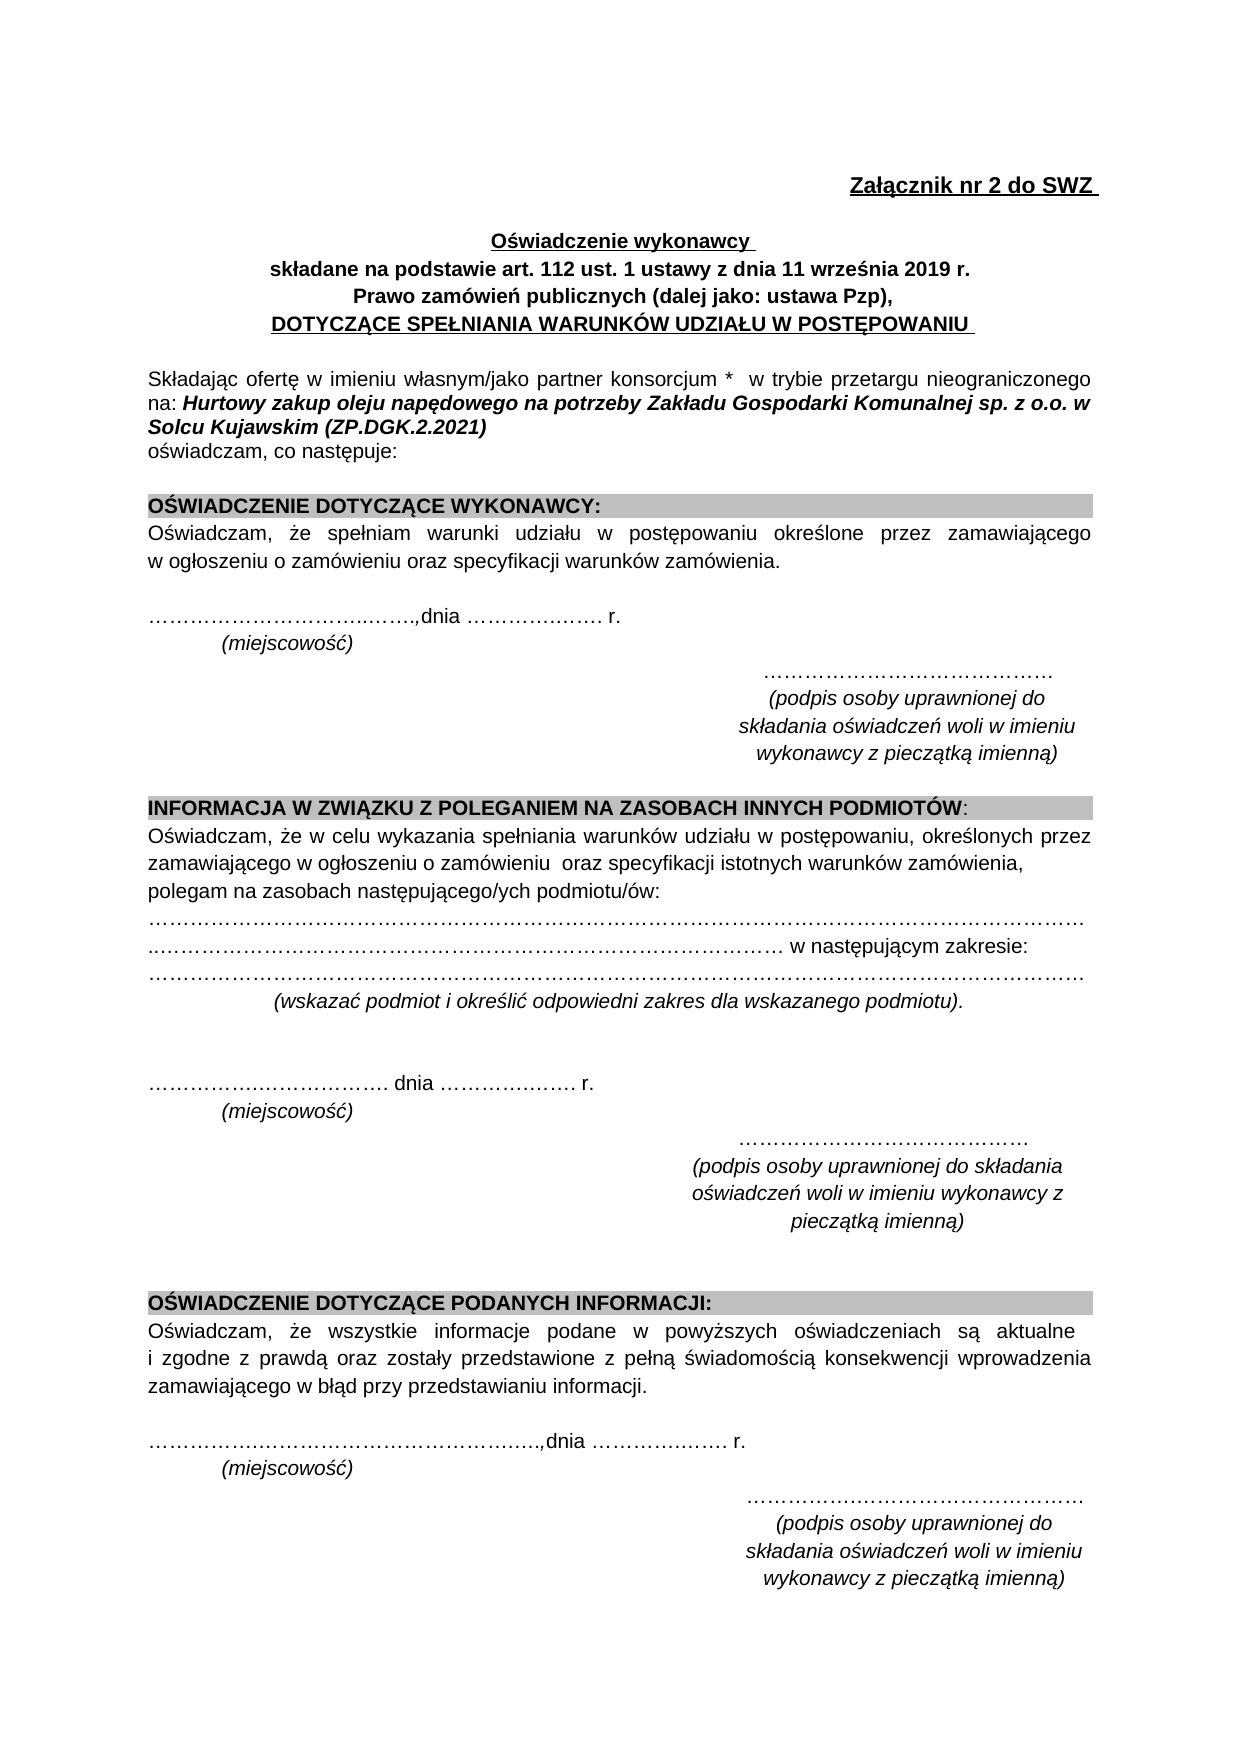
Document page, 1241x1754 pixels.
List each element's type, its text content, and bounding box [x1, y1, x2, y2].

text OŚWIADCZENIE DOTYCZĄCE PODANYCH INFORMACJI: [148, 1291, 1093, 1315]
text Oświadczenie wykonawcy [148, 229, 1093, 253]
text (podpis osoby uprawnionej do składania oświadczeń woli w imieniu wykonawcy z pieczątką imienną) [738, 1511, 1093, 1590]
text …………………………………… [723, 659, 1093, 683]
text …………………………………… [664, 1126, 1093, 1150]
text polegam na zasobach następującego/ych podmiotu/ów: [148, 879, 1093, 903]
text Składając ofertę w imieniu własnym/jako partner konsorcjum * w trybie przetargu nieograniczonego na: Hurtowy zakup oleju napędowego na potrzeby Zakładu Gospodarki Komunalnej sp. z o.o. w Solcu Kujawskim (ZP.DGK.2.2021) [148, 367, 1093, 439]
text (podpis osoby uprawnionej do składania oświadczeń woli w imieniu wykonawcy z pieczątką imienną) [664, 1154, 1093, 1233]
text (miejscowość) [148, 1099, 1093, 1123]
text Oświadczam, że spełniam warunki udziału w postępowaniu określone przez zamawiającego w ogłoszeniu o zamówieniu oraz specyfikacji warunków zamówienia. [148, 521, 1093, 573]
text (wskazać podmiot i określić odpowiedni zakres dla wskazanego podmiotu). [148, 989, 1093, 1013]
text …………….…………………………… [738, 1484, 1093, 1508]
text ……………………………………………………………………………………………………………………… [148, 906, 1093, 930]
text (podpis osoby uprawnionej do składania oświadczeń woli w imieniu wykonawcy z pieczątką imienną) [723, 686, 1093, 765]
text ..……………………………………………………………………………… w następującym zakresie: ……………………………………………………………………………………………………………………… [148, 934, 1093, 985]
text Oświadczam, że w celu wykazania spełniania warunków udziału w postępowaniu, określonych przez zamawiającego w ogłoszeniu o zamówieniu oraz specyfikacji istotnych warunków zamówienia, [148, 824, 1093, 875]
text (miejscowość) [148, 1456, 1093, 1480]
text INFORMACJA W ZWIĄZKU Z POLEGANIEM NA ZASOBACH INNYCH PODMIOTÓW: [148, 796, 1093, 820]
text składane na podstawie art. 112 ust. 1 ustawy z dnia 11 września 2019 r. [148, 257, 1093, 281]
text oświadczam, co następuje: [148, 439, 1093, 463]
text Załącznik nr 2 do SWZ [148, 172, 1093, 198]
text Prawo zamówień publicznych (dalej jako: ustawa Pzp), [148, 284, 1093, 308]
text …………….………………. dnia ………….……. r. [148, 1071, 1093, 1095]
text Oświadczam, że wszystkie informacje podane w powyższych oświadczeniach są aktualne i zgodne z prawdą oraz zostały przedstawione z pełną świadomością konsekwencji wprowadzenia zamawiającego w błąd przy przedstawianiu informacji. [148, 1319, 1093, 1398]
text (miejscowość) [148, 631, 1093, 655]
text …………………………..…….,dnia ………….……. r. [148, 604, 1093, 628]
text DOTYCZĄCE SPEŁNIANIA WARUNKÓW UDZIAŁU W POSTĘPOWANIU [148, 312, 1093, 336]
text …………….……………………………….….,dnia ………….……. r. [148, 1429, 1093, 1453]
text OŚWIADCZENIE DOTYCZĄCE WYKONAWCY: [148, 494, 1093, 518]
